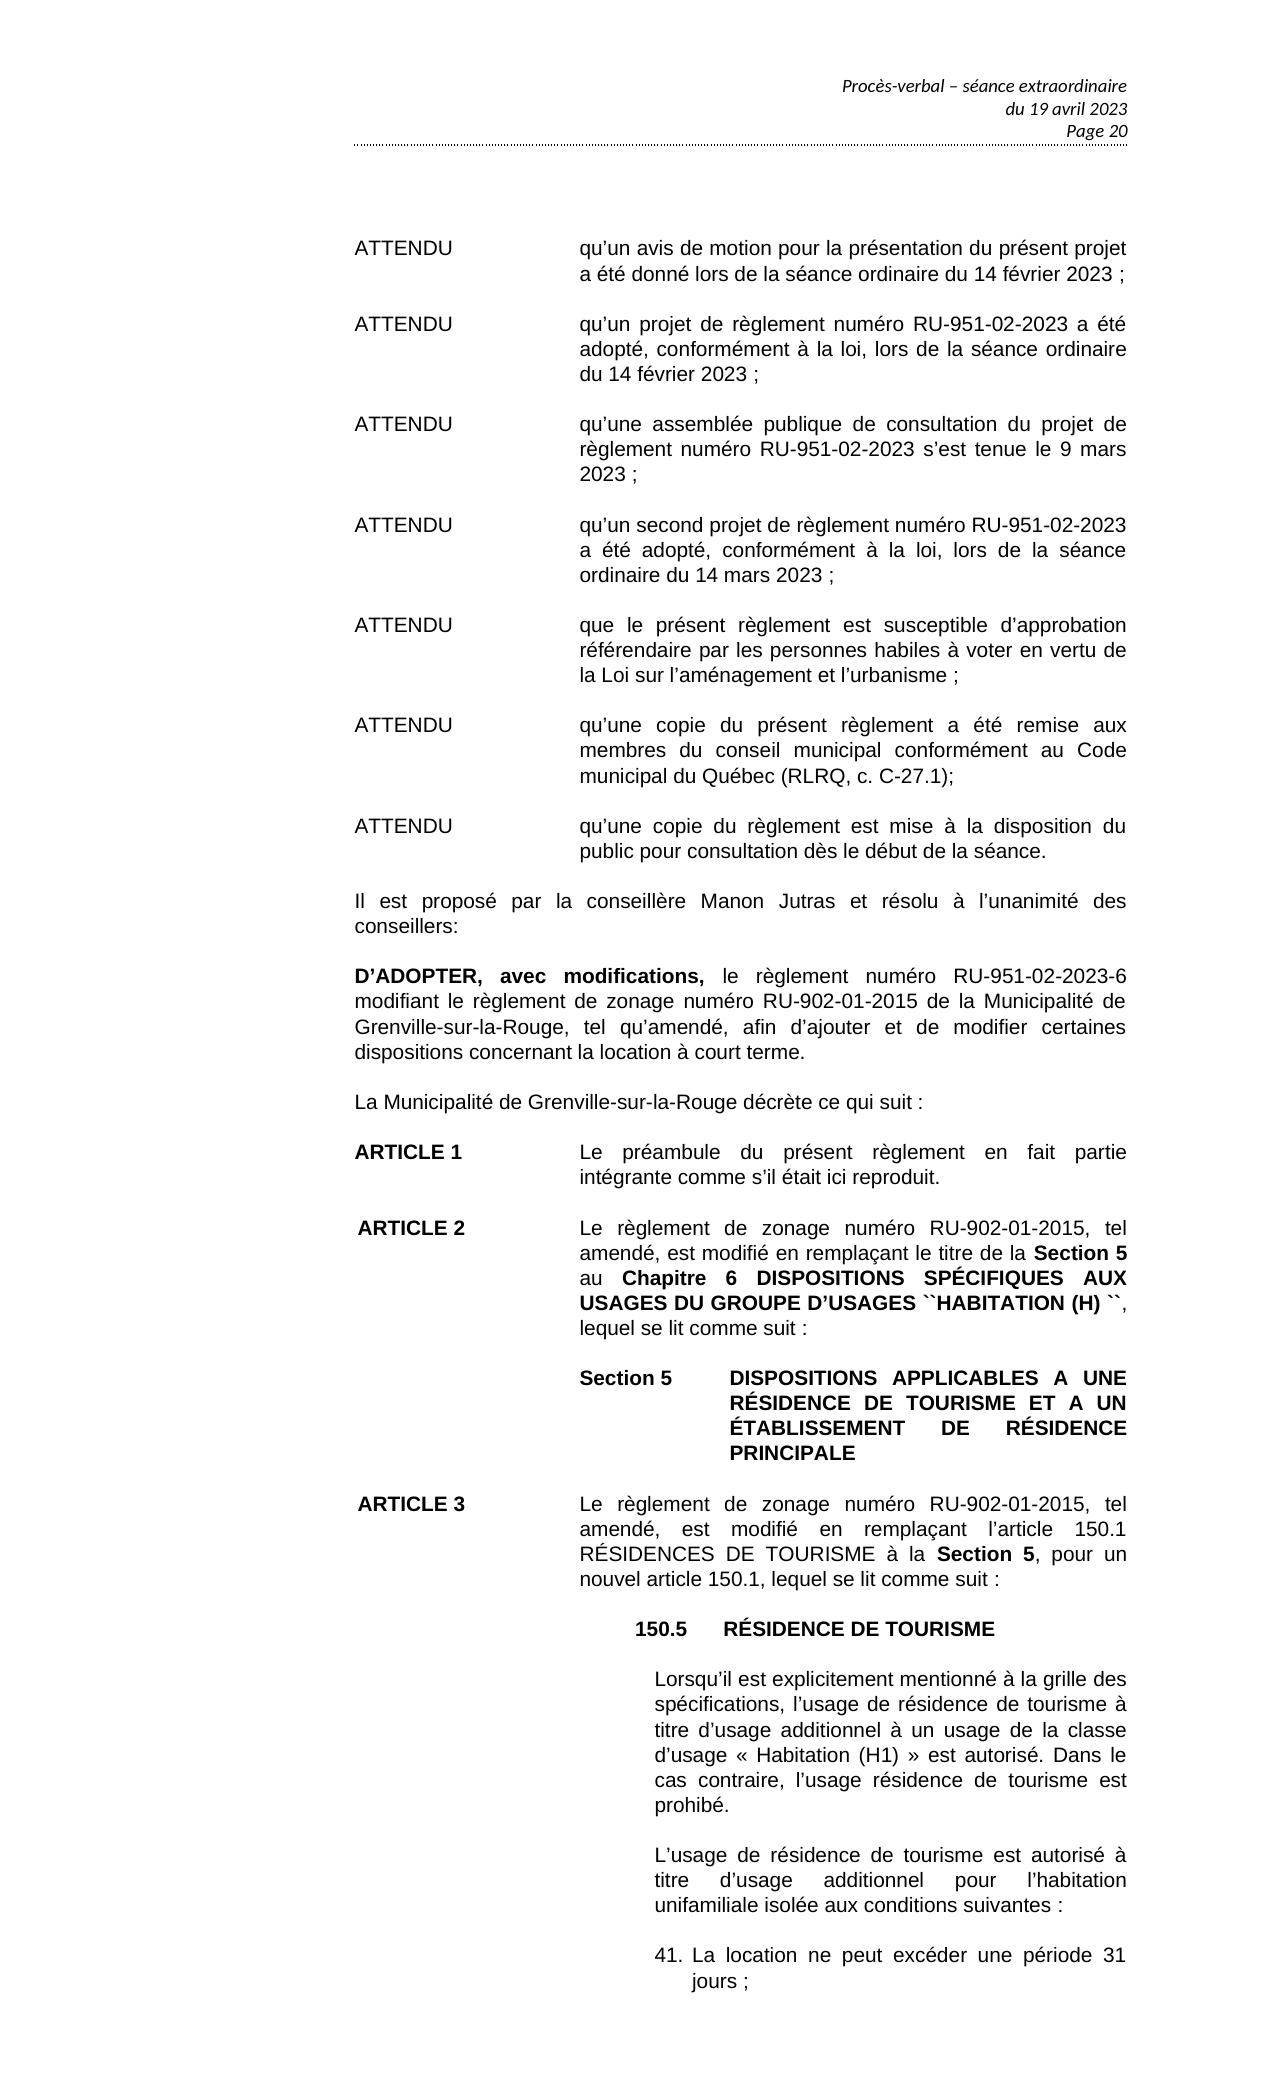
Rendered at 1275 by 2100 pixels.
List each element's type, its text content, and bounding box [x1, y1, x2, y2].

text ARTICLE 2 Le règlement de zonage numéro RU-902-01-2015, tel amendé, est modifié en remplaçant le titre de la Section 5 au Chapitre 6 DISPOSITIONS SPÉCIFIQUES AUX USAGES DU GROUPE D’USAGES ``HABITATION (H) ``, lequel se lit comme suit : [357, 1215, 1127, 1340]
text ATTENDU qu’une copie du présent règlement a été remise aux membres du conseil municipal conformément au Code municipal du Québec (RLRQ, c. C-27.1); [354, 713, 1127, 787]
text ARTICLE 3 Le règlement de zonage numéro RU-902-01-2015, tel amendé, est modifié en remplaçant l’article 150.1 RÉSIDENCES DE TOURISME à la Section 5, pour un nouvel article 150.1, lequel se lit comme suit : [357, 1491, 1127, 1591]
text ATTENDU que le présent règlement est susceptible d’approbation référendaire par les personnes habiles à voter en vertu de la Loi sur l’aménagement et l’urbanisme ; [354, 613, 1127, 687]
text Section 5 DISPOSITIONS APPLICABLES A UNE RÉSIDENCE DE TOURISME ET A UN ÉTABLISSEMENT DE RÉSIDENCE PRINCIPALE [579, 1366, 1127, 1465]
text La Municipalité de Grenville-sur-la-Rouge décrète ce qui suit : [354, 1090, 1127, 1114]
list RÉSIDENCE DE TOURISME [635, 1617, 1127, 1641]
text D’ADOPTER, avec modifications, le règlement numéro RU-951-02-2023-6 modifiant le règlement de zonage numéro RU-902-01-2015 de la Municipalité de Grenville-sur-la-Rouge, tel qu’amendé, afin d’ajouter et de modifier certaines dispositions concernant la location à court terme. [354, 964, 1127, 1063]
text ATTENDU qu’un projet de règlement numéro RU-951-02-2023 a été adopté, conformément à la loi, lors de la séance ordinaire du 14 février 2023 ; [354, 312, 1127, 386]
text Lorsqu’il est explicitement mentionné à la grille des spécifications, l’usage de résidence de tourisme à titre d’usage additionnel à un usage de la classe d’usage « Habitation (H1) » est autorisé. Dans le cas contraire, l’usage résidence de tourisme est prohibé. [654, 1667, 1127, 1817]
text ATTENDU qu’un avis de motion pour la présentation du présent projet a été donné lors de la séance ordinaire du 14 février 2023 ; [354, 236, 1127, 285]
text ARTICLE 1 Le préambule du présent règlement en fait partie intégrante comme s’il était ici reproduit. [354, 1140, 1127, 1189]
text L’usage de résidence de tourisme est autorisé à titre d’usage additionnel pour l’habitation unifamiliale isolée aux conditions suivantes : [654, 1843, 1127, 1917]
list La location ne peut excéder une période 31 jours ; [654, 1943, 1127, 1992]
text ATTENDU qu’une assemblée publique de consultation du projet de règlement numéro RU-951-02-2023 s’est tenue le 9 mars 2023 ; [354, 412, 1127, 486]
text Il est proposé par la conseillère Manon Jutras et résolu à l’unanimité des conseillers: [354, 889, 1127, 938]
text ATTENDU qu’un second projet de règlement numéro RU-951-02-2023 a été adopté, conformément à la loi, lors de la séance ordinaire du 14 mars 2023 ; [354, 512, 1127, 587]
text ATTENDU qu’une copie du règlement est mise à la disposition du public pour consultation dès le début de la séance. [354, 814, 1127, 863]
